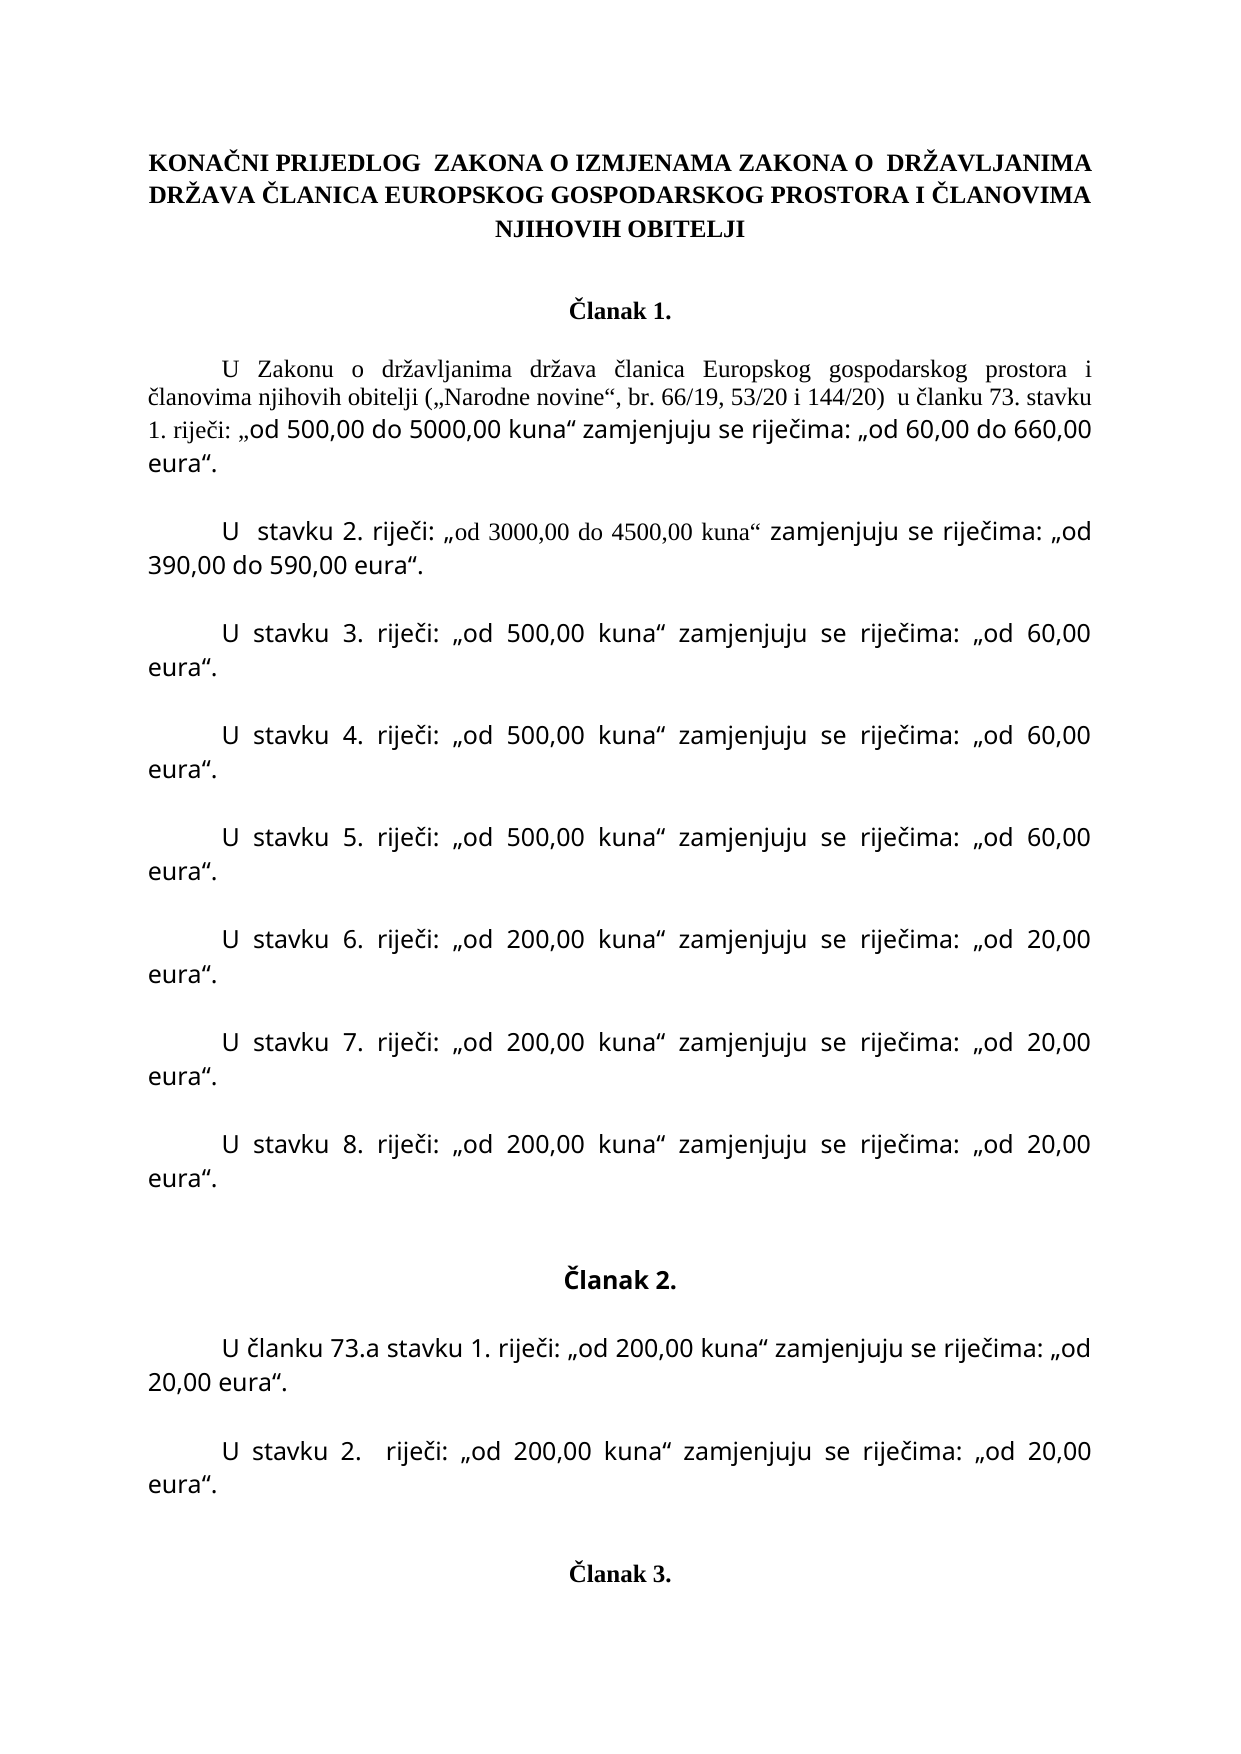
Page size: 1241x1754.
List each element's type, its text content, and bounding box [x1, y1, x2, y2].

text U stavku 8. riječi: „od 200,00 kuna“ zamjenjuju se riječima: „od 20,00 eura“. [148, 1127, 1093, 1195]
text U stavku 2. riječi: „od 3000,00 do 4500,00 kuna“ zamjenjuju se riječima: „od 390,00 do 590,00 eura“. [148, 513, 1093, 582]
text U stavku 7. riječi: „od 200,00 kuna“ zamjenjuju se riječima: „od 20,00 eura“. [148, 1024, 1093, 1092]
text Članak 2. [148, 1263, 1093, 1297]
text Članak 3. [148, 1559, 1093, 1587]
text U članku 73.a stavku 1. riječi: „od 200,00 kuna“ zamjenjuju se riječima: „od 20,00 eura“. [148, 1331, 1093, 1399]
text U stavku 5. riječi: „od 500,00 kuna“ zamjenjuju se riječima: „od 60,00 eura“. [148, 820, 1093, 888]
text U stavku 2. riječi: „od 200,00 kuna“ zamjenjuju se riječima: „od 20,00 eura“. [148, 1433, 1093, 1501]
text KONAČNI PRIJEDLOG ZAKONA O IZMJENAMA ZAKONA O DRŽAVLJANIMA DRŽAVA ČLANICA EUROPSKOG GOSPODARSKOG PROSTORA I ČLANOVIMA NJIHOVIH OBITELJI [148, 148, 1093, 242]
text U stavku 6. riječi: „od 200,00 kuna“ zamjenjuju se riječima: „od 20,00 eura“. [148, 922, 1093, 990]
text Članak 1. [148, 296, 1093, 325]
text U stavku 3. riječi: „od 500,00 kuna“ zamjenjuju se riječima: „od 60,00 eura“. [148, 616, 1093, 684]
text U Zakonu o državljanima država članica Europskog gospodarskog prostora i članovima njihovih obitelji („Narodne novine“, br. 66/19, 53/20 i 144/20) u članku 73. stavku 1. riječi: „od 500,00 do 5000,00 kuna“ zamjenjuju se riječima: „od 60,00 do 660,00 eura“. [148, 354, 1093, 479]
text U stavku 4. riječi: „od 500,00 kuna“ zamjenjuju se riječima: „od 60,00 eura“. [148, 718, 1093, 786]
